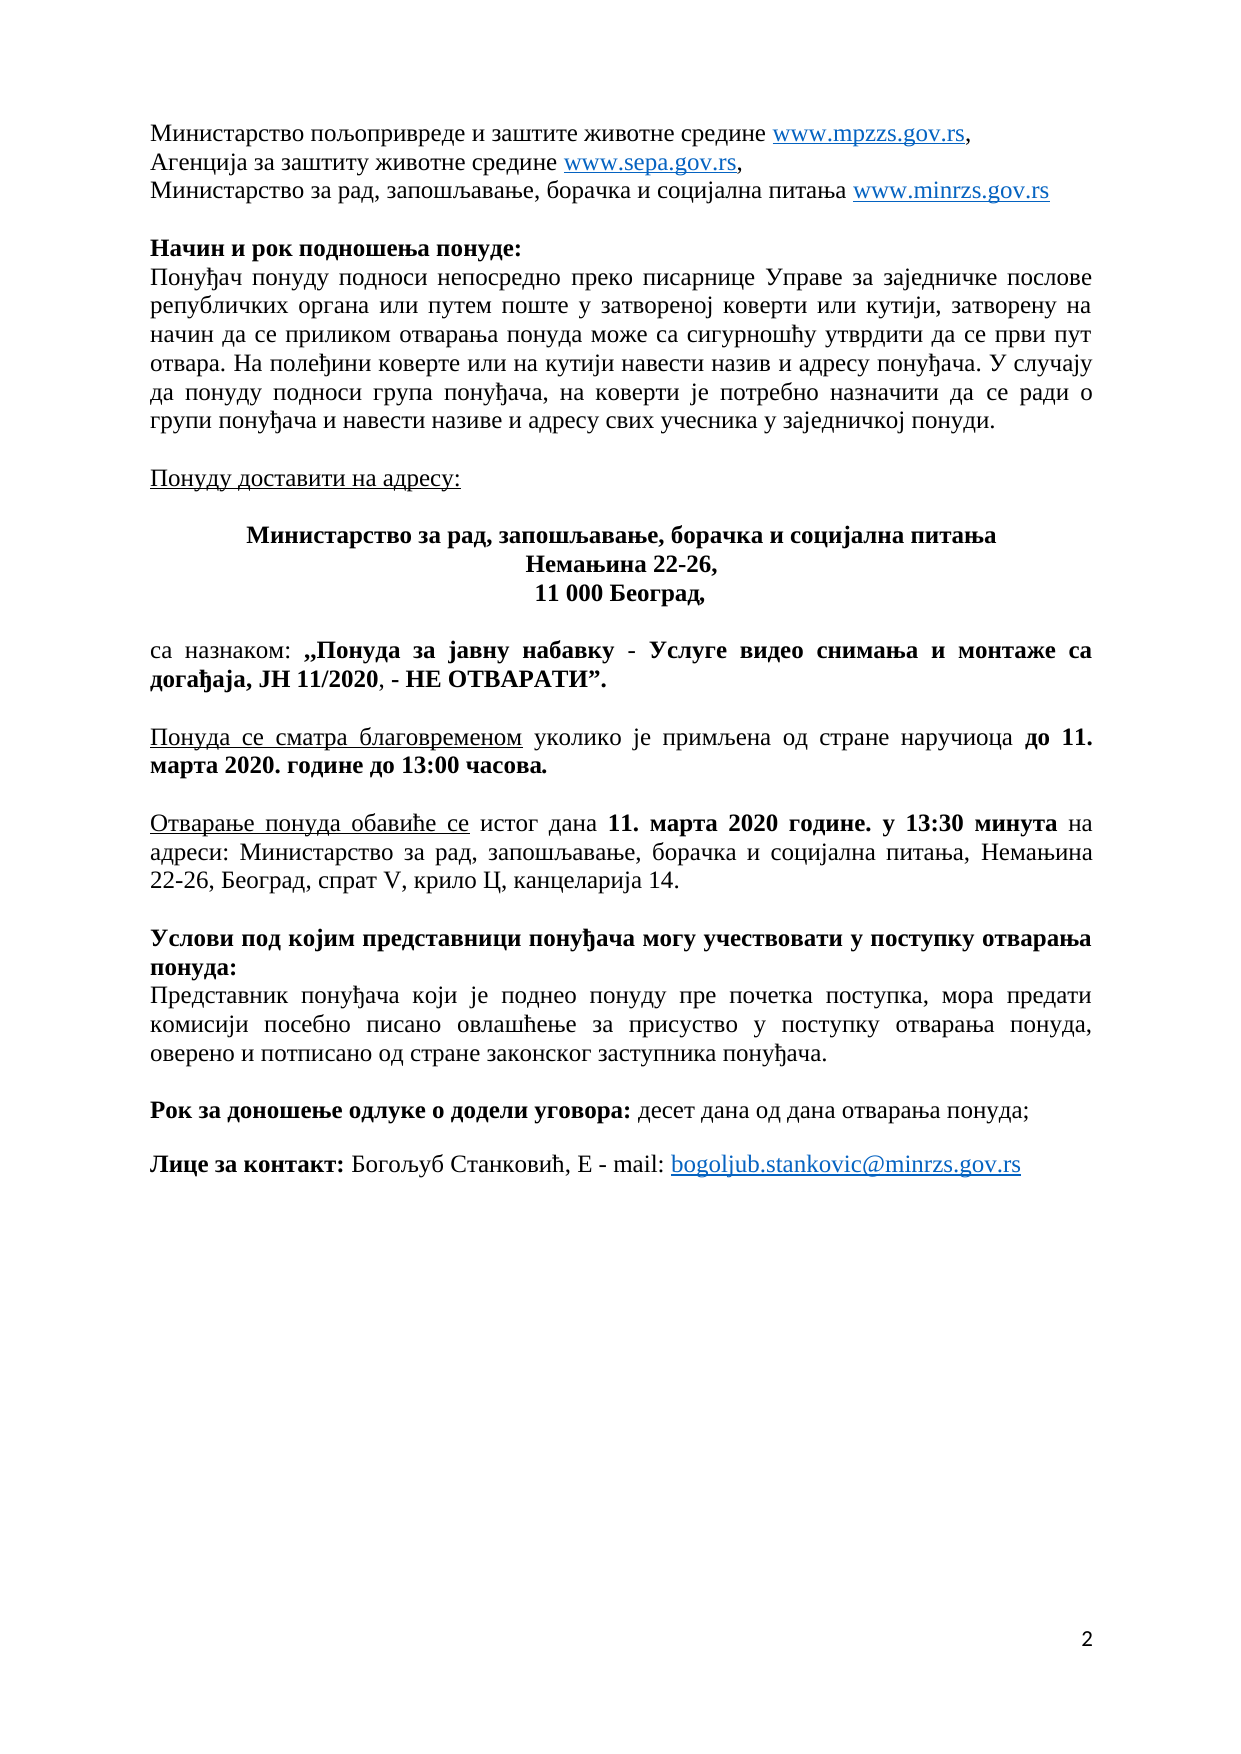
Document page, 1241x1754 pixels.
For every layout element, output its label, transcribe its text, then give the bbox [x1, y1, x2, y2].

text Представник понуђача који је поднео понуду пре почетка поступка, мора предати комисији посебно писано овлашћење за присуство у поступку отварања понуда, оверено и потписано од стране законског заступника понуђача. [150, 981, 1093, 1067]
text Лице за контакт: Богољуб Станковић, Е - mail: bogoljub.stankovic@minrzs.gov.rs [150, 1149, 1093, 1178]
text Услови под којим представници понуђача могу учествовати у поступку отварања понуда: [150, 923, 1093, 981]
text Отварање понуда обавиће се истог дана 11. марта 2020 године. у 13:30 минута на адреси: Министарство за рад, запошљавање, борачка и социјална питања, Немањина 22-26, Београд, спрат V, крило Ц, канцеларија 14. [150, 808, 1093, 894]
text Министарство пољопривреде и заштите животне средине www.mpzzs.gov.rs, [150, 118, 1093, 147]
text Понуда се сматра благовременом уколико је примљена од стране наручиоца до 11. марта 2020. године до 13:00 часова. [150, 722, 1093, 779]
text са назнаком: ,,Понуда за јавну набавку - Услуге видео снимања и монтаже са догађаја, ЈН 11/2020, - НЕ ОТВАРАТИ”. [150, 636, 1093, 693]
text Начин и рок подношења пoнуде: [150, 233, 1093, 262]
text Министарство за рад, запошљавање, борачка и социјална питања www.minrzs.gov.rs [150, 176, 1093, 204]
text Понуду доставити на адресу: [150, 463, 1093, 492]
text 11 000 Београд, [150, 578, 1093, 607]
text Понуђач понуду подноси непосредно преко писарнице Управе за заједничке послове републичких органа или путем поште у затвореној коверти или кутији, затворену на начин да се приликом отварања понуда може са сигурношћу утврдити да се први пут отвара. На полеђини коверте или на кутији навести назив и адресу понуђача. У случају да понуду подноси група понуђача, на коверти је потребно назначити да се ради о групи понуђача и навести називе и адресу свих учесника у заједничкој понуди. [150, 262, 1093, 434]
text Министарство за рад, запошљавање, борачка и социјална питања [150, 521, 1093, 549]
text Агенција за заштиту животне средине www.sepa.gov.rs, [150, 147, 1093, 176]
text Немањина 22-26, [150, 549, 1093, 578]
text Рок за доношење одлуке о додели уговора: десет дана од дана отварања понуда; [150, 1096, 1093, 1124]
